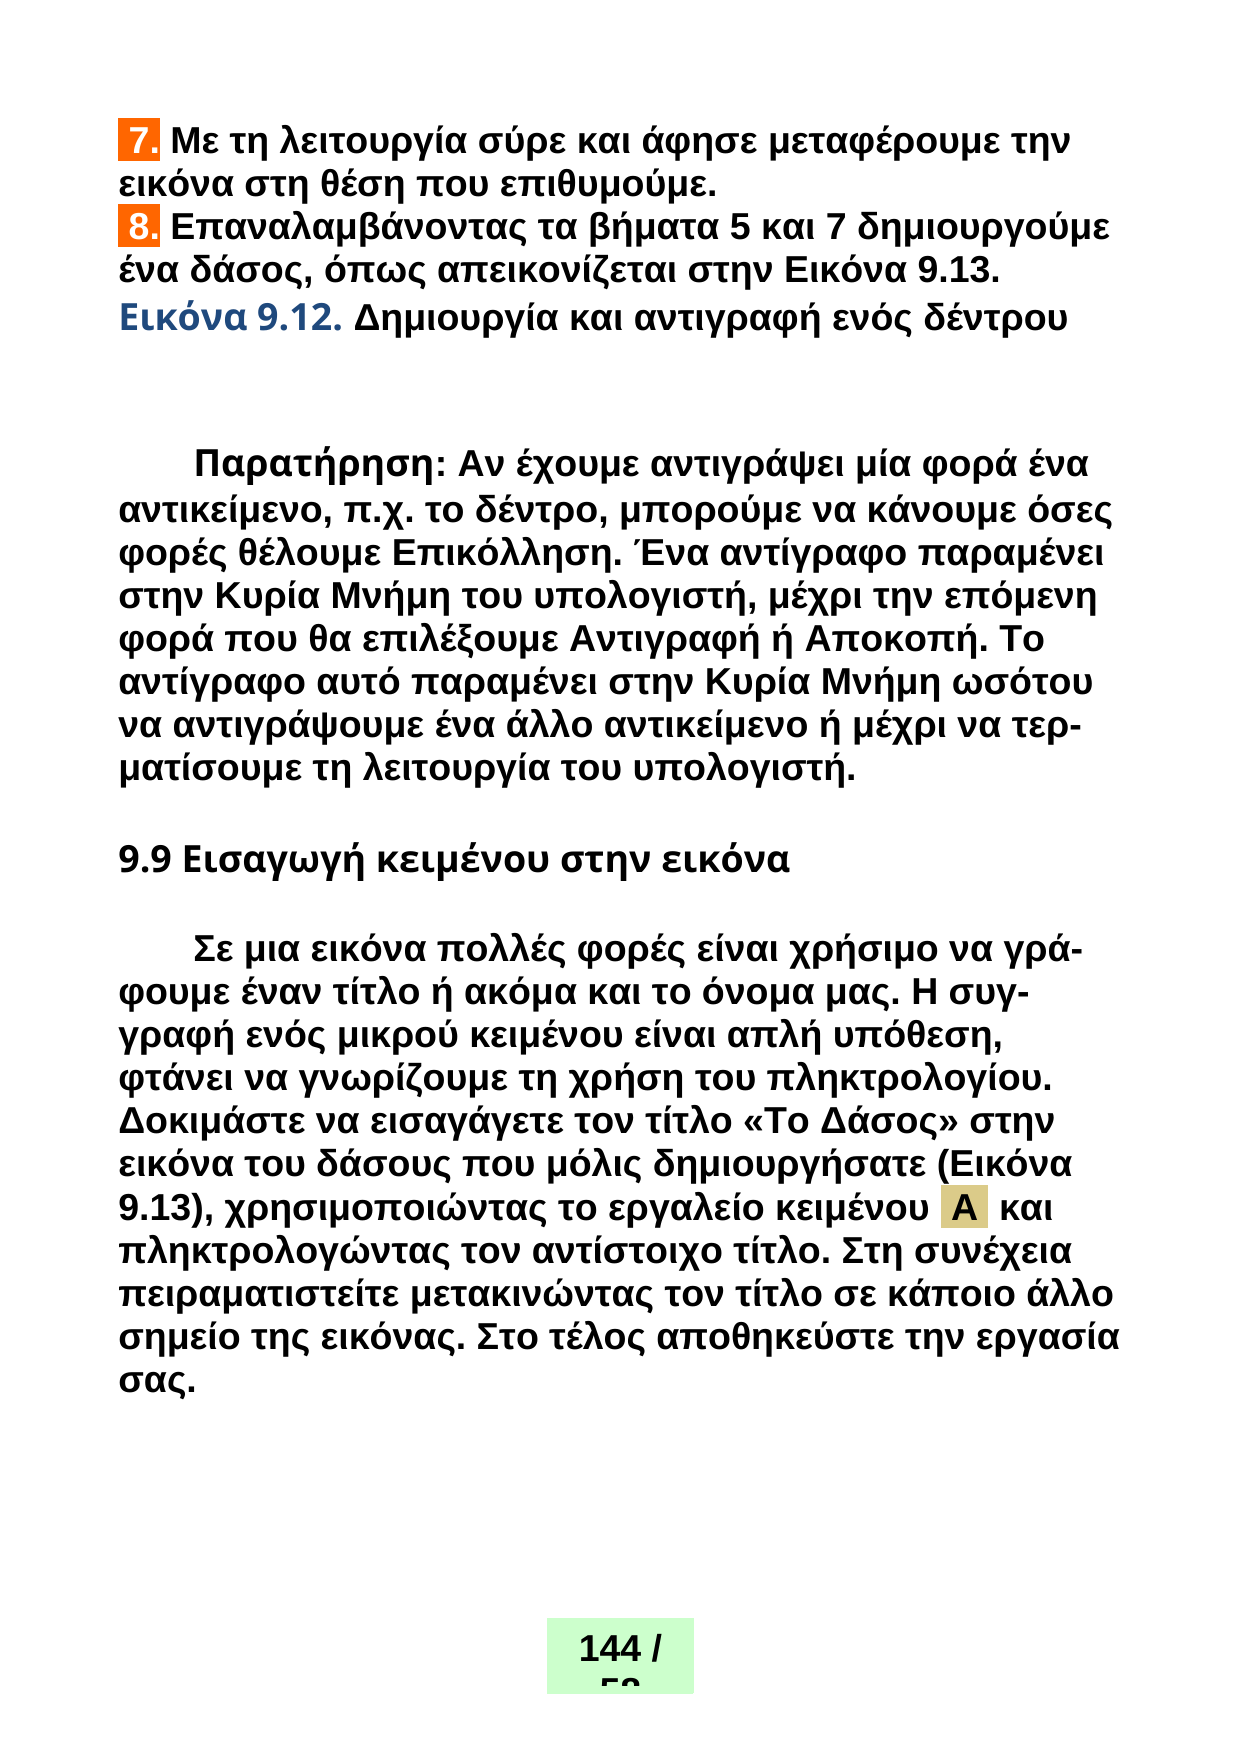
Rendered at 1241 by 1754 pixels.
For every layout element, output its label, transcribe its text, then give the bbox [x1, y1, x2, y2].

text 8. Επαναλαμβάνοντας τα βήματα 5 και 7 δημιουργούμε ένα δάσος, όπως απεικονίζεται στην Εικόνα 9.13. [118, 204, 1122, 291]
text γραφή ενός μικρού κειμένου είναι απλή υπόθεση, φτάνει να γνωρίζουμε τη χρήση του πληκτρολογίου. Δοκιμάστε να εισαγάγετε τον τίτλο «Το Δάσος» στην εικόνα του δάσους που μόλις δημιουργήσατε (Εικόνα 9.13), χρησιμοποιώντας το εργαλείο κειμένου Α και πληκτρολογώντας τον αντίστοιχο τίτλο. Στη συνέχεια πειραματιστείτε μετακινώντας τον τίτλο σε κάποιο άλλο σημείο της εικόνας. Στο τέλος αποθηκεύστε την εργασία σας. [118, 1012, 1122, 1400]
text φουμε έναν τίτλο ή ακόμα και το όνομα μας. Η συγ- [118, 969, 1122, 1012]
text Εικόνα 9.12. Δημιουργία και αντιγραφή ενός δέντρου [118, 291, 1122, 342]
text ματίσουμε τη λειτουργία του υπολογιστή. [118, 746, 1122, 789]
text 9.9 Εισαγωγή κειμένου στην εικόνα [118, 832, 1122, 883]
text Παρατήρηση: Αν έχουμε αντιγράψει μία φορά ένα αντικείμενο, π.χ. το δέντρο, μπορούμε να κάνουμε όσες φορές θέλουμε Επικόλληση. Ένα αντίγραφο παραμένει στην Κυρία Μνήμη του υπολογιστή, μέχρι την επόμενη φορά που θα επιλέξουμε Αντιγραφή ή Αποκοπή. Το αντίγραφο αυτό παραμένει στην Κυρία Μνήμη ωσότου να αντιγράψουμε ένα άλλο αντικείμενο ή μέχρι να τερ- [118, 436, 1122, 746]
text 7. Με τη λειτουργία σύρε και άφησε μεταφέρουμε την εικόνα στη θέση που επιθυμούμε. [118, 118, 1122, 204]
text Σε μια εικόνα πολλές φορές είναι χρήσιμο να γρά- [118, 926, 1122, 969]
